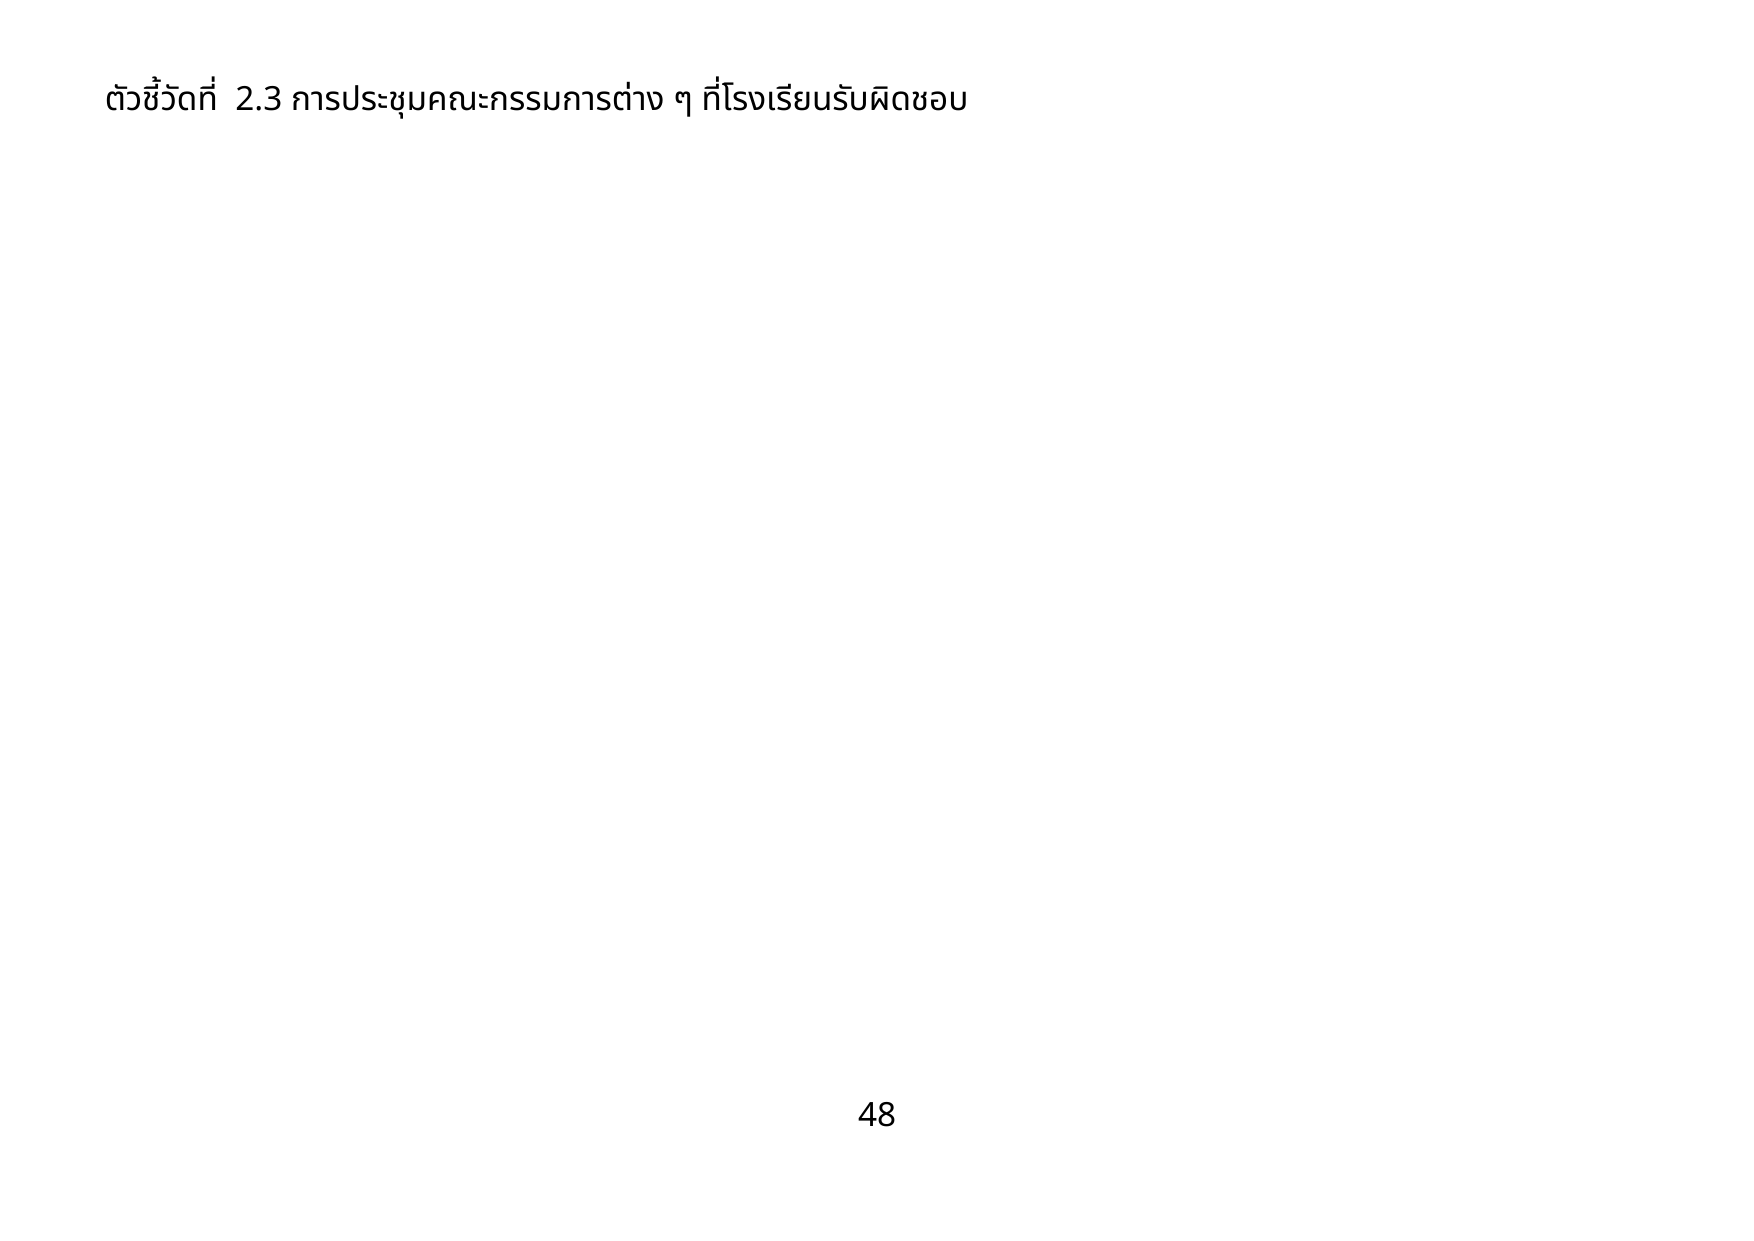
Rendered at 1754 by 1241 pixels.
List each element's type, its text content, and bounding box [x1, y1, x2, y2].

text ตัวชี้วัดที่ 2.3 การประชุมคณะกรรมการต่าง ๆ ที่โรงเรียนรับผิดชอบ [75, 75, 1679, 126]
